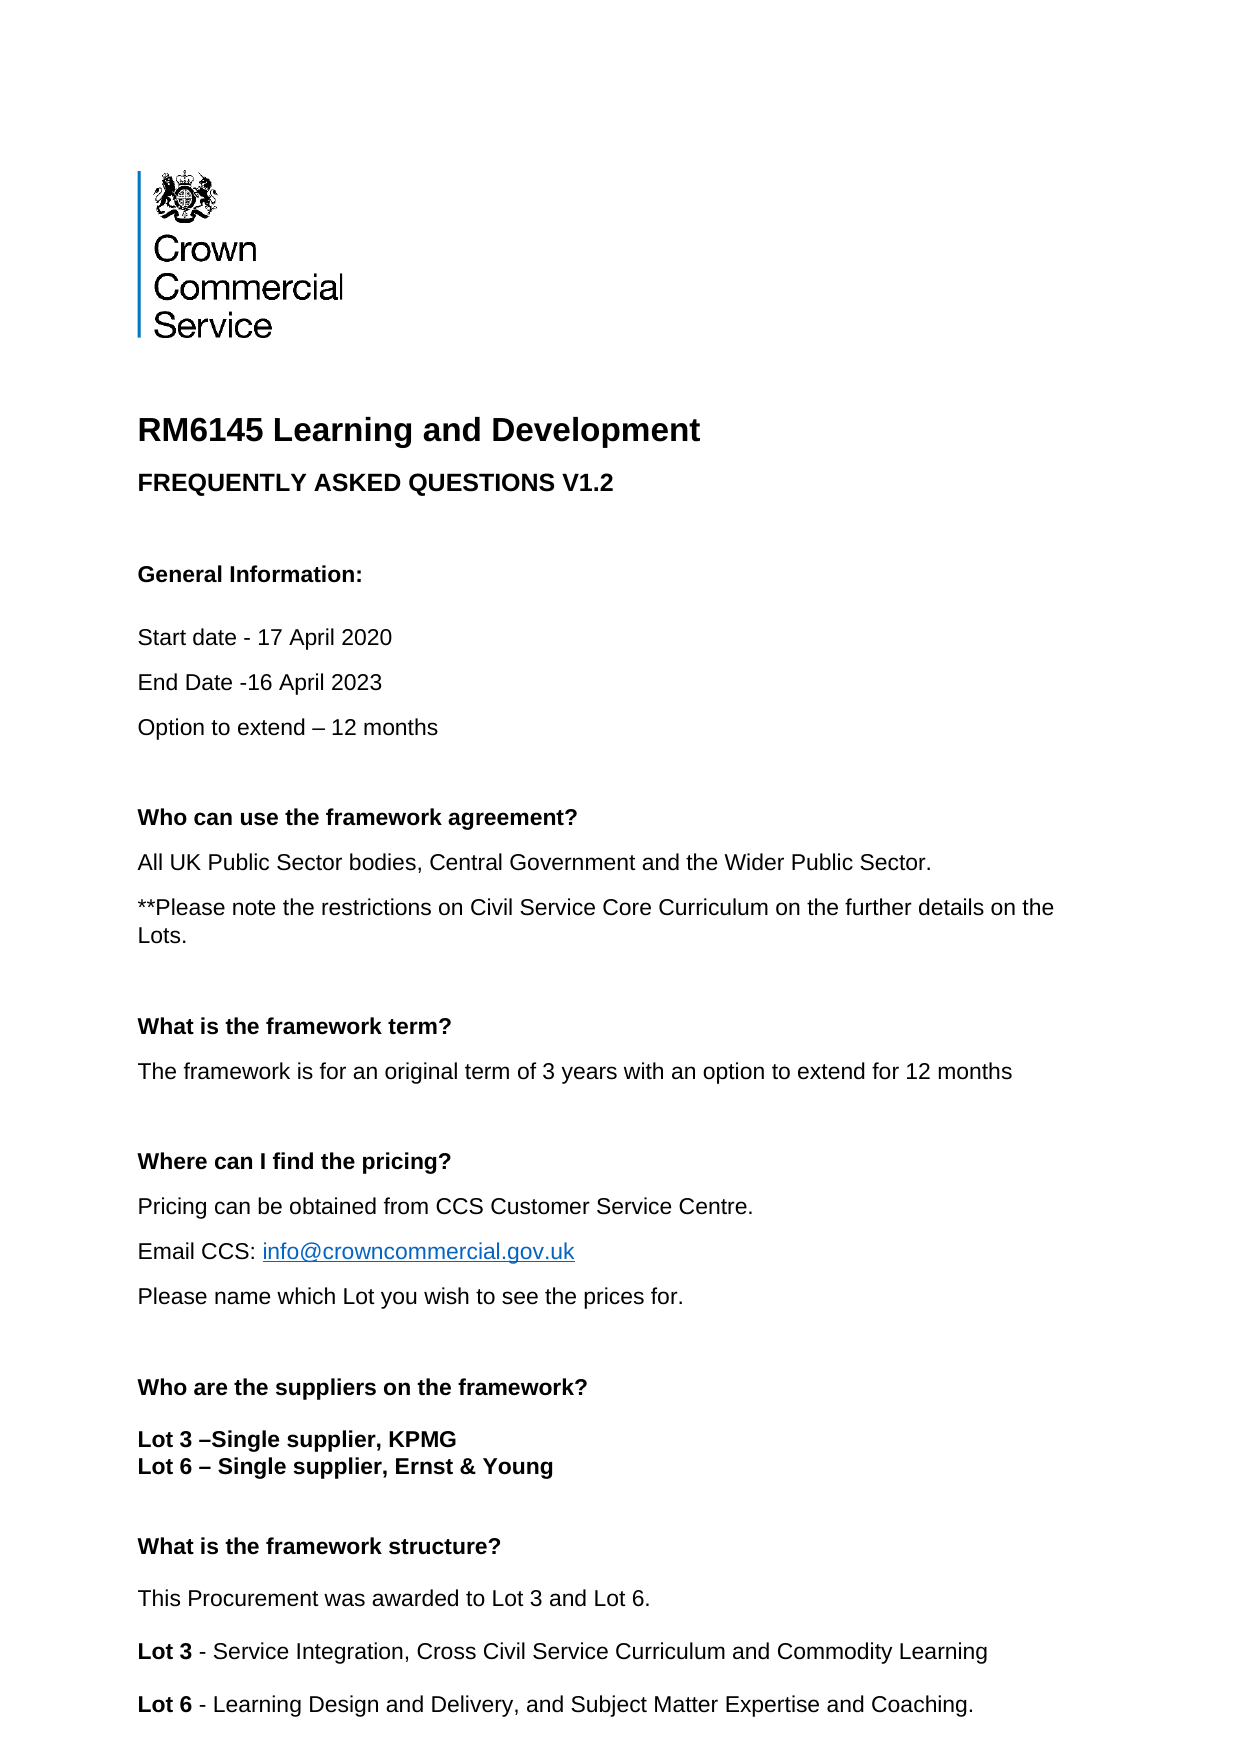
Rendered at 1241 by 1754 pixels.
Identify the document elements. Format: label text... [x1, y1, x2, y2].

text All UK Public Sector bodies, Central Government and the Wider Public Sector. [137, 849, 1101, 875]
text What is the framework term? [137, 1013, 1101, 1039]
text RM6145 Learning and Development [137, 410, 1101, 448]
text **Please note the restrictions on Civil Service Core Curriculum on the further details on the Lots. [137, 894, 1101, 949]
picture [137, 170, 343, 338]
text End Date -16 April 2023 [137, 668, 1101, 695]
text This Procurement was awarded to Lot 3 and Lot 6. [137, 1585, 1134, 1612]
text General Information: [137, 561, 1101, 587]
text Lot 3 - Service Integration, Cross Civil Service Curriculum and Commodity Learning [137, 1638, 1134, 1664]
text Lot 6 - Learning Design and Delivery, and Subject Matter Expertise and Coaching. [137, 1691, 1134, 1717]
text Option to extend – 12 months [137, 714, 1101, 740]
text Lot 3 –Single supplier, KPMG [137, 1426, 1101, 1453]
text Who are the suppliers on the framework? [137, 1373, 1101, 1400]
text Where can I find the pricing? [137, 1148, 1101, 1174]
text What is the framework structure? [137, 1533, 1101, 1559]
text The framework is for an original term of 3 years with an option to extend for 12 months [137, 1058, 1101, 1084]
text Email CCS: info@crowncommercial.gov.uk [137, 1238, 1101, 1264]
text Start date - 17 April 2020 [137, 623, 1101, 650]
text Lot 6 – Single supplier, Ernst & Young [137, 1453, 1101, 1479]
text FREQUENTLY ASKED QUESTIONS V1.2 [137, 468, 1101, 497]
text Who can use the framework agreement? [137, 804, 1101, 830]
text Please name which Lot you wish to see the prices for. [137, 1283, 1101, 1310]
text Pricing can be obtained from CCS Customer Service Centre. [137, 1193, 1101, 1219]
